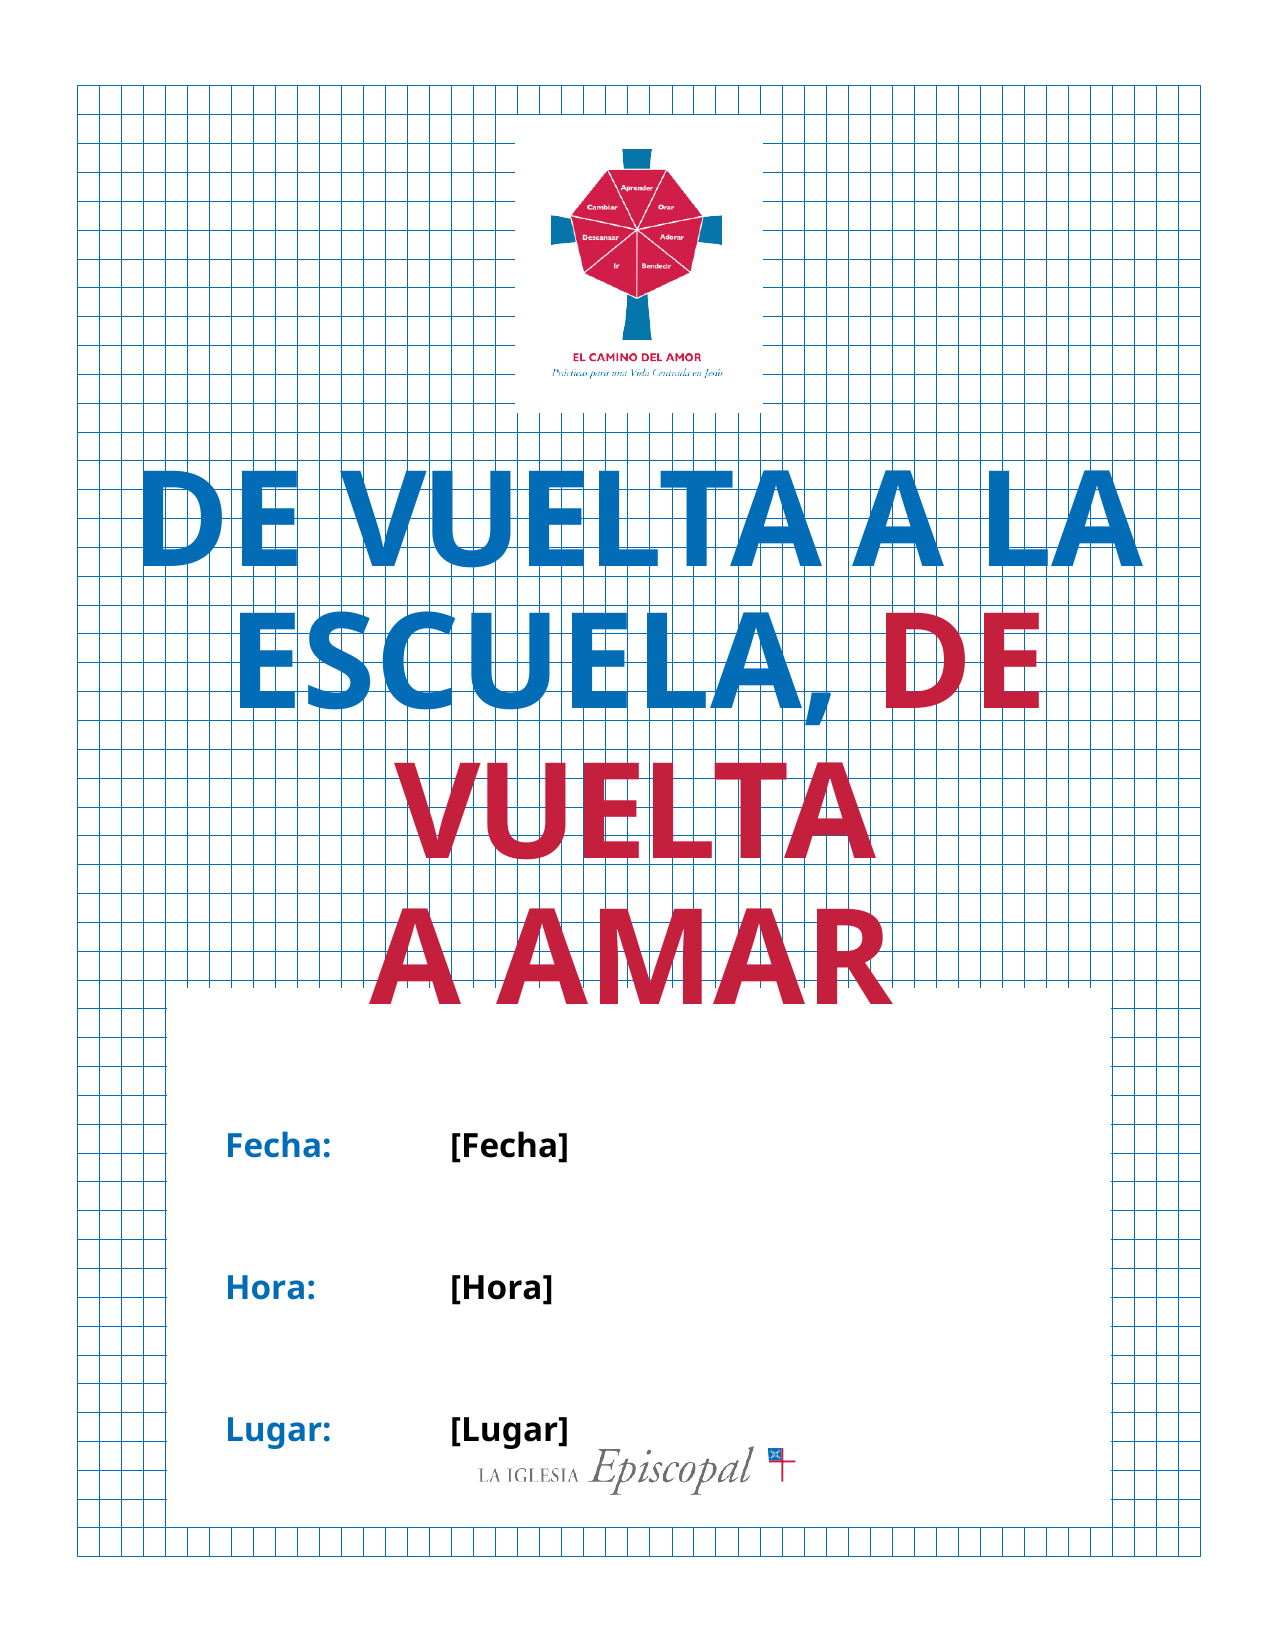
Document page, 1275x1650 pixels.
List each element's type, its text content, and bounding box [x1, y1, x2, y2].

text Fecha: [Fecha] [150, 1122, 1200, 1167]
text Hora: [Hora] [150, 1264, 1200, 1309]
picture [478, 1468, 579, 1482]
text A AMAR [75, 898, 1188, 1031]
picture [551, 149, 722, 340]
picture [588, 1451, 754, 1495]
text Lugar: [Lugar] [150, 1406, 1200, 1451]
picture [768, 1451, 796, 1482]
text DE VUELTA A LA ESCUELA, DE VUELTA [87, 446, 1188, 898]
picture [551, 353, 723, 379]
